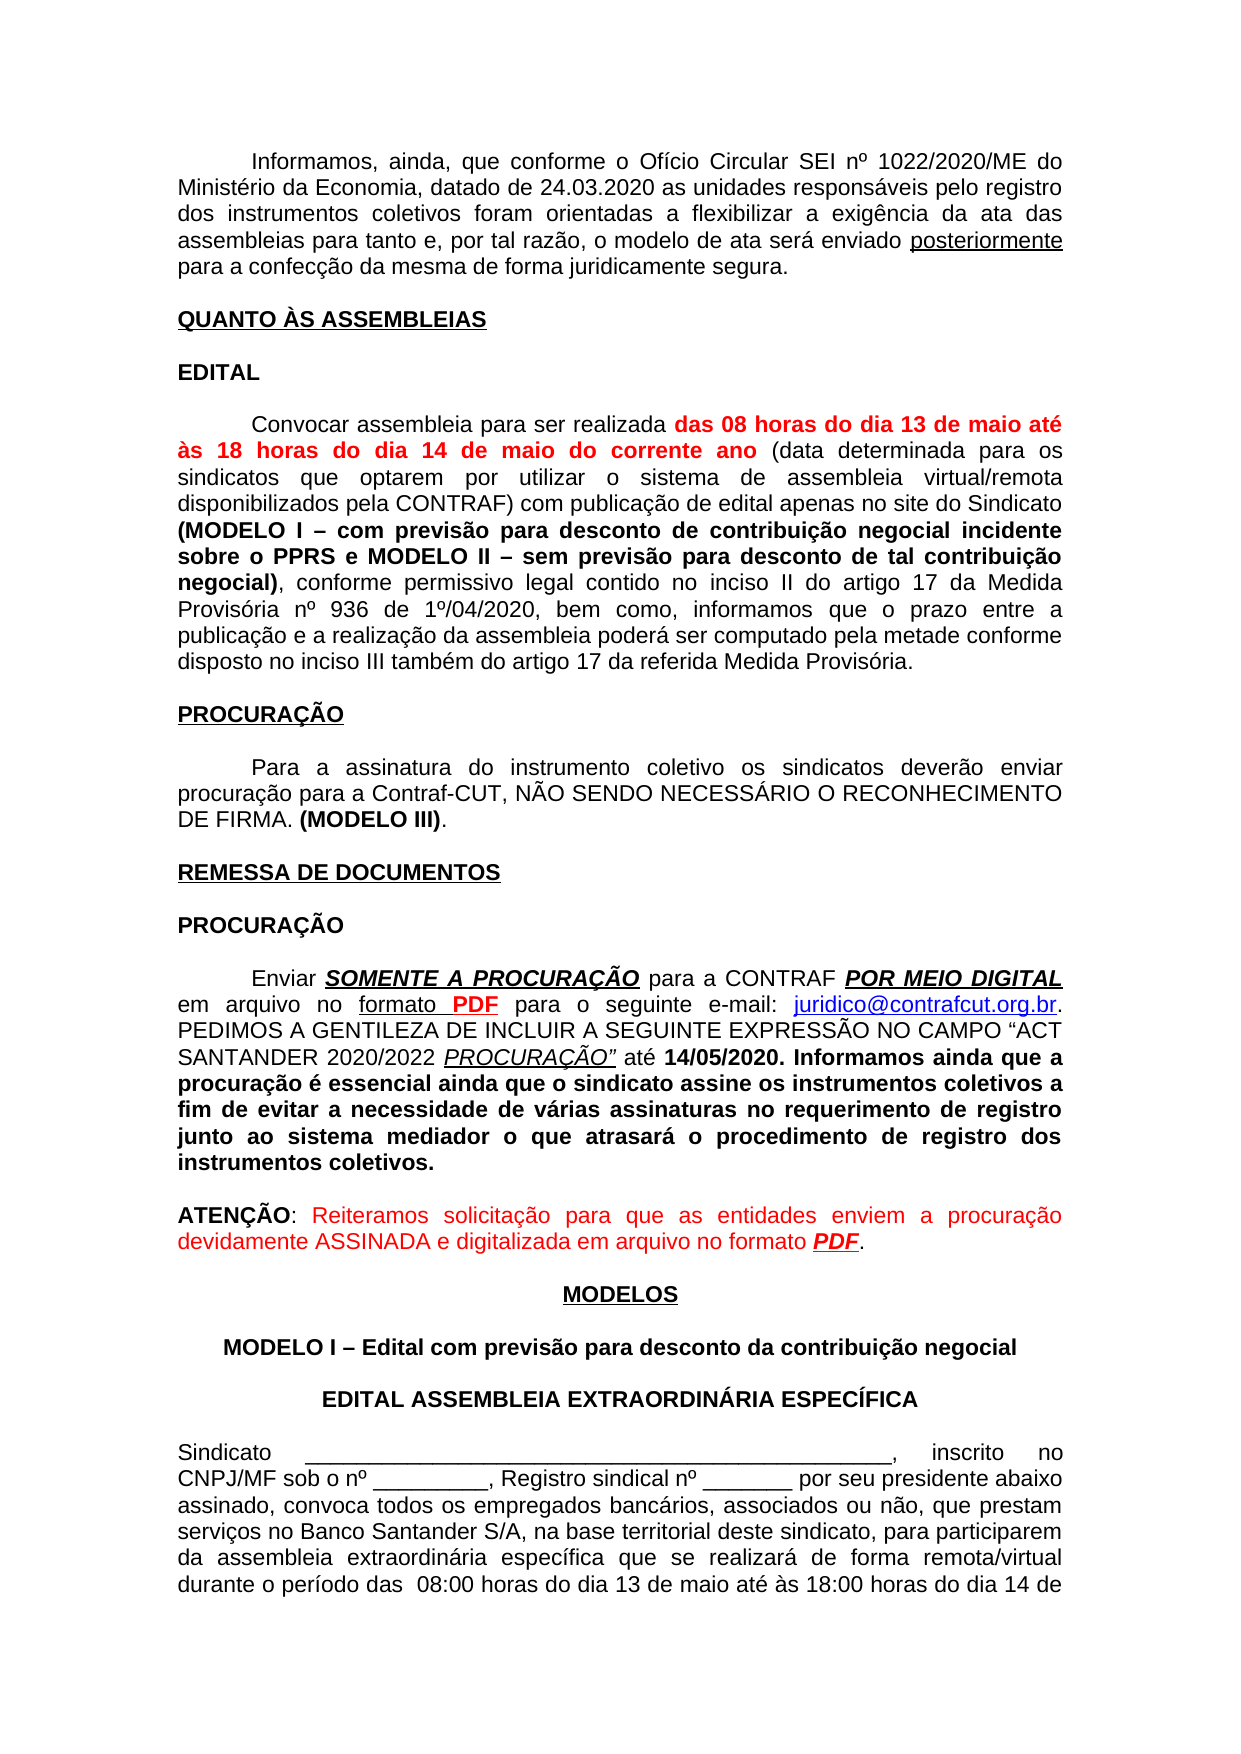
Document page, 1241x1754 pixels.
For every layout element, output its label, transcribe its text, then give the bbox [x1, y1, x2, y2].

text QUANTO ÀS ASSEMBLEIAS [177, 306, 1063, 332]
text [177, 1439, 1063, 1597]
text Convocar assembleia para ser realizada das 08 horas do dia 13 de maio até às 18 horas do dia 14 de maio do corrente ano (data determinada para os sindicatos que optarem por utilizar o sistema de assembleia virtual/remota disponibilizados pela CONTRAF) com publicação de edital apenas no site do Sindicato (MODELO I – com previsão para desconto de contribuição negocial incidente sobre o PPRS e MODELO II – sem previsão para desconto de tal contribuição negocial), conforme permissivo legal contido no inciso II do artigo 17 da Medida Provisória nº 936 de 1º/04/2020, bem como, informamos que o prazo entre a publicação e a realização da assembleia poderá ser computado pela metade conforme disposto no inciso III também do artigo 17 da referida Medida Provisória. [177, 411, 1063, 675]
text PROCURAÇÃO [177, 701, 1063, 727]
text EDITAL [177, 358, 1063, 385]
text REMESSA DE DOCUMENTOS [177, 859, 1063, 886]
text EDITAL ASSEMBLEIA EXTRAORDINÁRIA ESPECÍFICA [177, 1386, 1063, 1413]
text MODELOS [177, 1281, 1063, 1307]
text Enviar SOMENTE A PROCURAÇÃO para a CONTRAF POR MEIO DIGITAL em arquivo no formato PDF para o seguinte e-mail: juridico@contrafcut.org.br. PEDIMOS A GENTILEZA DE INCLUIR A SEGUINTE EXPRESSÃO NO CAMPO “ACT SANTANDER 2020/2022 PROCURAÇÃO” até 14/05/2020. Informamos ainda que a procuração é essencial ainda que o sindicato assine os instrumentos coletivos a fim de evitar a necessidade de várias assinaturas no requerimento de registro junto ao sistema mediador o que atrasará o procedimento de registro dos instrumentos coletivos. [177, 964, 1063, 1175]
text Informamos, ainda, que conforme o Ofício Circular SEI nº 1022/2020/ME do Ministério da Economia, datado de 24.03.2020 as unidades responsáveis pelo registro dos instrumentos coletivos foram orientadas a flexibilizar a exigência da ata das assembleias para tanto e, por tal razão, o modelo de ata será enviado posteriormente para a confecção da mesma de forma juridicamente segura. [177, 148, 1063, 279]
text MODELO I – Edital com previsão para desconto da contribuição negocial [177, 1333, 1063, 1360]
text Para a assinatura do instrumento coletivo os sindicatos deverão enviar procuração para a Contraf-CUT, NÃO SENDO NECESSÁRIO O RECONHECIMENTO DE FIRMA. (MODELO III). [177, 754, 1063, 833]
text ATENÇÃO: Reiteramos solicitação para que as entidades enviem a procuração devidamente ASSINADA e digitalizada em arquivo no formato PDF. [177, 1202, 1063, 1254]
text PROCURAÇÃO [177, 912, 1063, 938]
